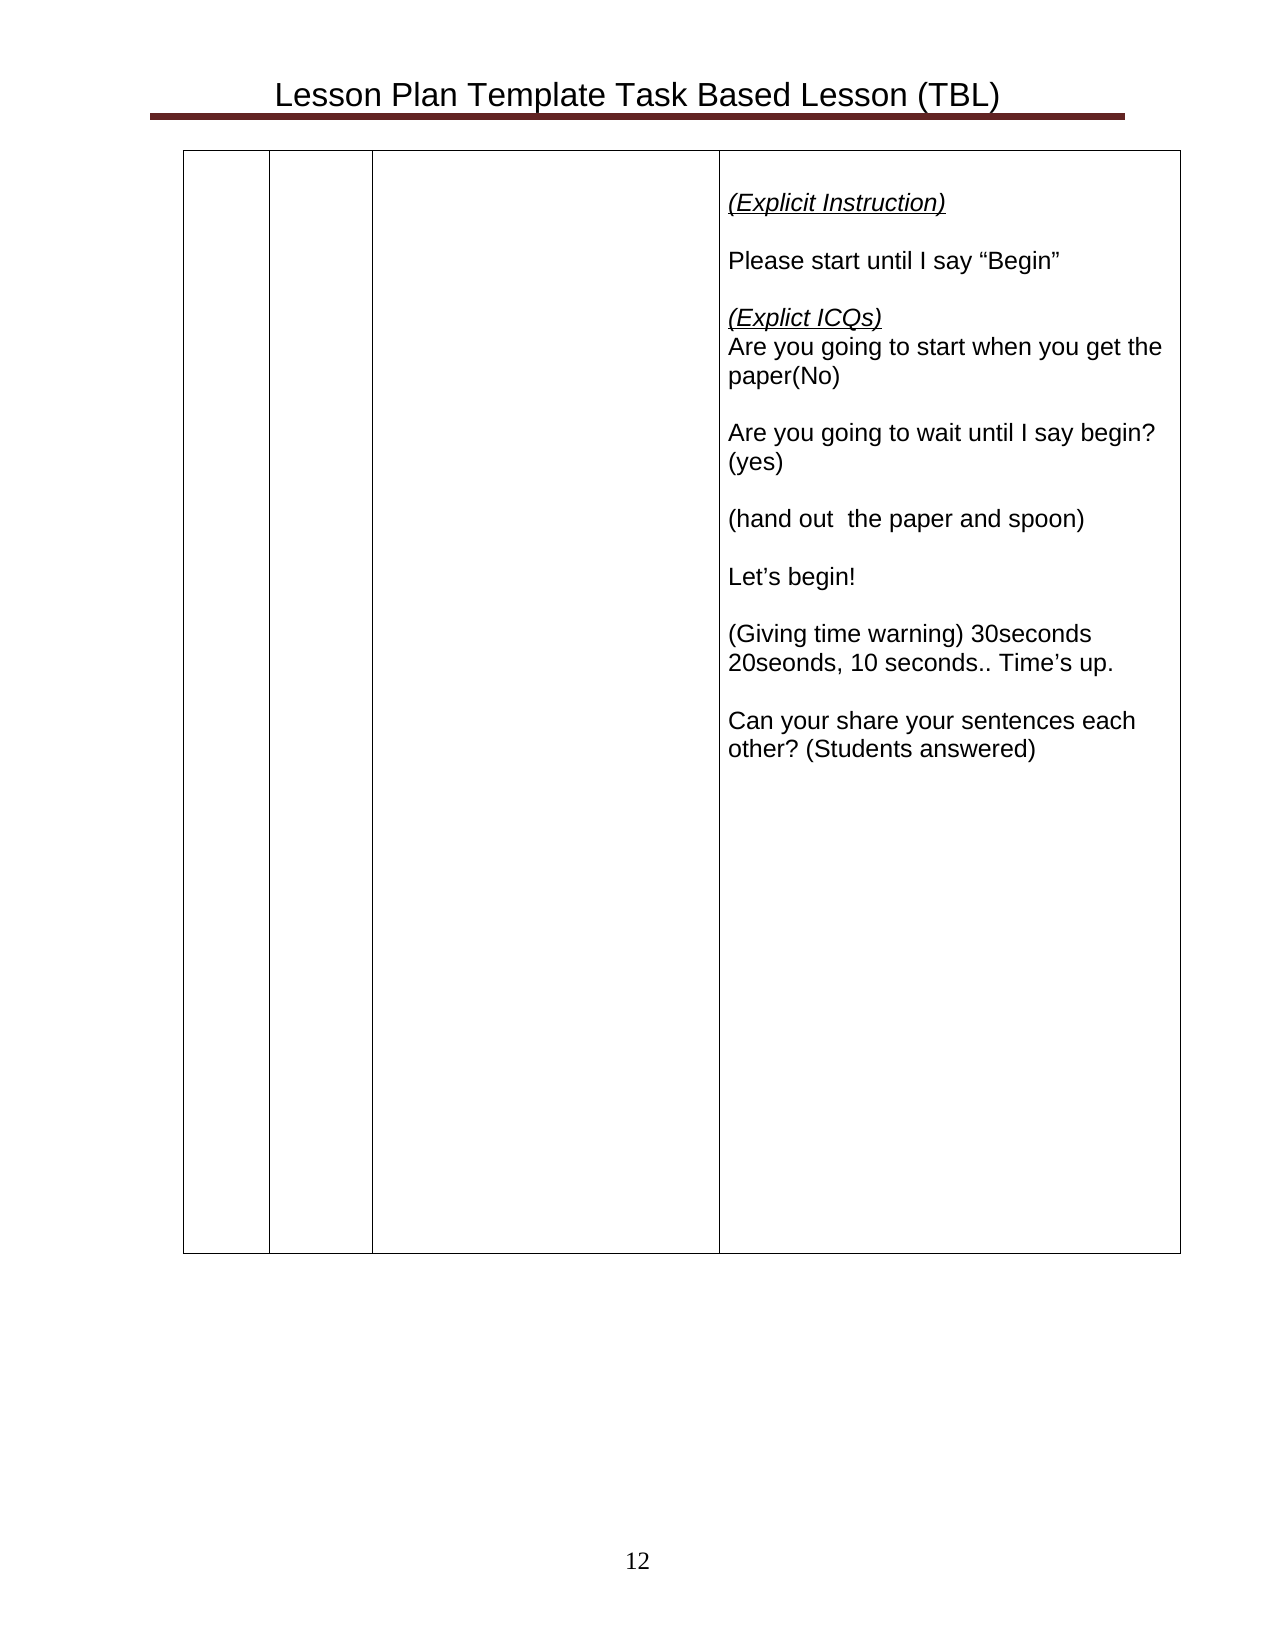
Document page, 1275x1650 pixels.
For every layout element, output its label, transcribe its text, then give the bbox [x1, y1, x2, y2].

table_cell [184, 151, 269, 1253]
table_cell (Explicit Instruction) Please start until I say “Begin” (Explict ICQs) Are you going to start when you get the paper(No) Are you going to wait until I say begin?(yes) (hand out the paper and spoon) Let’s begin! (Giving time warning) 30seconds 20seonds, 10 seconds.. Time’s up. Can your share your sentences each other? (Students answered) [720, 151, 1180, 1253]
table_cell [373, 151, 719, 1253]
table_cell [270, 151, 372, 1253]
